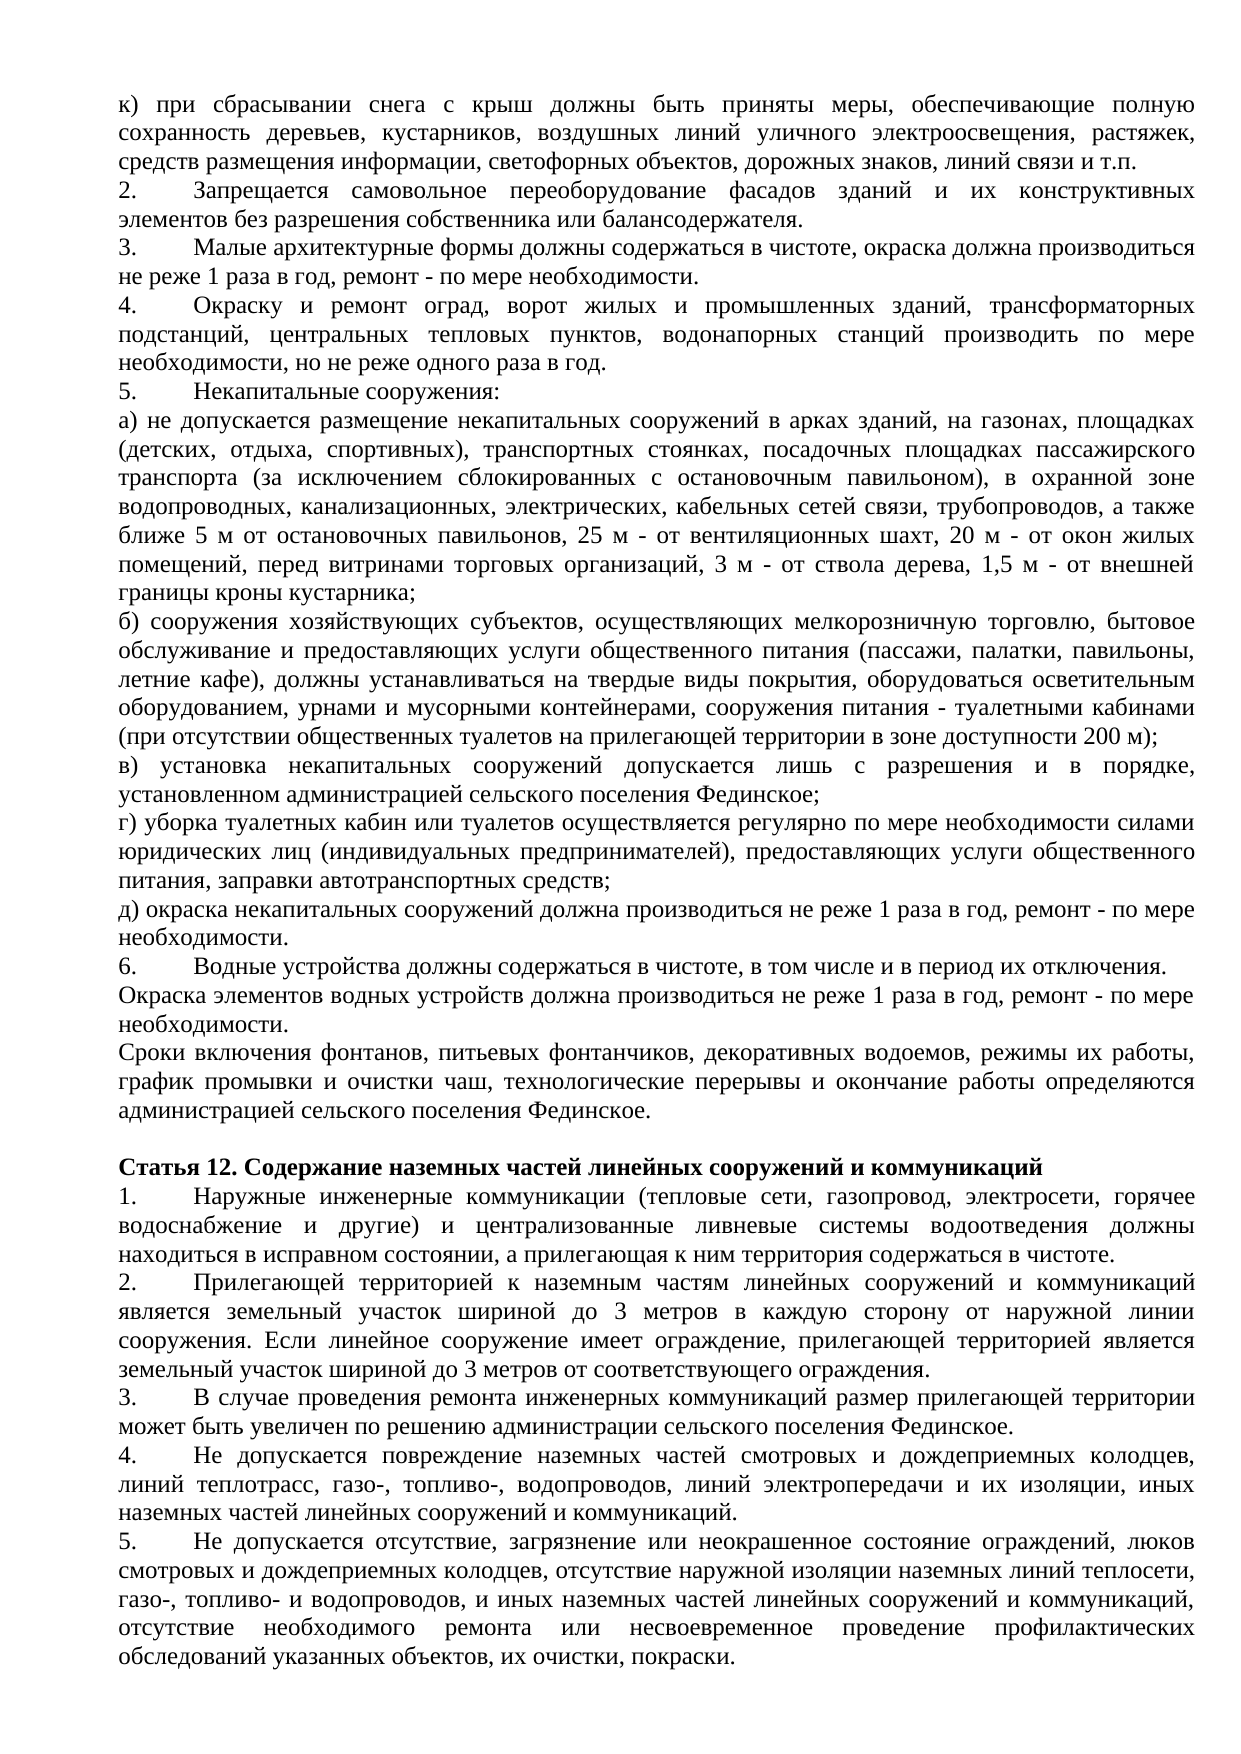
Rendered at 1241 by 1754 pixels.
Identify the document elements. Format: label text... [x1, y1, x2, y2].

text а) не допускается размещение некапитальных сооружений в арках зданий, на газонах, площадках (детских, отдыха, спортивных), транспортных стоянках, посадочных площадках пассажирского транспорта (за исключением сблокированных с остановочным павильоном), в охранной зоне водопроводных, канализационных, электрических, кабельных сетей связи, трубопроводов, а также ближе 5 м от остановочных павильонов, 25 м - от вентиляционных шахт, 20 м - от окон жилых помещений, перед витринами торговых организаций, 3 м - от ствола дерева, 1,5 м - от внешней границы кроны кустарника; [118, 405, 1196, 606]
list Запрещается самовольное переоборудование фасадов зданий и их конструктивных элементов без разрешения собственника или балансодержателя. [118, 175, 1196, 232]
list Прилегающей территорией к наземным частям линейных сооружений и коммуникаций является земельный участок шириной до 3 метров в каждую сторону от наружной линии сооружения. Если линейное сооружение имеет ограждение, прилегающей территорией является земельный участок шириной до 3 метров от соответствующего ограждения. [118, 1267, 1196, 1382]
text г) уборка туалетных кабин или туалетов осуществляется регулярно по мере необходимости силами юридических лиц (индивидуальных предпринимателей), предоставляющих услуги общественного питания, заправки автотранспортных средств; [118, 807, 1196, 894]
list Малые архитектурные формы должны содержаться в чистоте, окраска должна производиться не реже 1 раза в год, ремонт - по мере необходимости. [118, 232, 1196, 290]
list Наружные инженерные коммуникации (тепловые сети, газопровод, электросети, горячее водоснабжение и другие) и централизованные ливневые системы водоотведения должны находиться в исправном состоянии, а прилегающая к ним территория содержаться в чистоте. [118, 1181, 1196, 1267]
list Некапитальные сооружения: [118, 376, 1196, 405]
text в) установка некапитальных сооружений допускается лишь с разрешения и в порядке, установленном администрацией сельского поселения Фединское; [118, 750, 1196, 807]
text Статья 12. Содержание наземных частей линейных сооружений и коммуникаций [118, 1152, 1196, 1181]
text к) при сбрасывании снега с крыш должны быть приняты меры, обеспечивающие полную сохранность деревьев, кустарников, воздушных линий уличного электроосвещения, растяжек, средств размещения информации, светофорных объектов, дорожных знаков, линий связи и т.п. [118, 89, 1196, 175]
list Окраску и ремонт оград, ворот жилых и промышленных зданий, трансформаторных подстанций, центральных тепловых пунктов, водонапорных станций производить по мере необходимости, но не реже одного раза в год. [118, 290, 1196, 376]
text д) окраска некапитальных сооружений должна производиться не реже 1 раза в год, ремонт - по мере необходимости. [118, 894, 1196, 951]
text Сроки включения фонтанов, питьевых фонтанчиков, декоративных водоемов, режимы их работы, график промывки и очистки чаш, технологические перерывы и окончание работы определяются администрацией сельского поселения Фединское. [118, 1037, 1196, 1124]
text б) сооружения хозяйствующих субъектов, осуществляющих мелкорозничную торговлю, бытовое обслуживание и предоставляющих услуги общественного питания (пассажи, палатки, павильоны, летние кафе), должны устанавливаться на твердые виды покрытия, оборудоваться осветительным оборудованием, урнами и мусорными контейнерами, сооружения питания - туалетными кабинами (при отсутствии общественных туалетов на прилегающей территории в зоне доступности 200 м); [118, 606, 1196, 750]
list В случае проведения ремонта инженерных коммуникаций размер прилегающей территории может быть увеличен по решению администрации сельского поселения Фединское. [118, 1382, 1196, 1440]
list Водные устройства должны содержаться в чистоте, в том числе и в период их отключения. [118, 951, 1196, 980]
text Окраска элементов водных устройств должна производиться не реже 1 раза в год, ремонт - по мере необходимости. [118, 980, 1196, 1037]
list Не допускается повреждение наземных частей смотровых и дождеприемных колодцев, линий теплотрасс, газо-, топливо-, водопроводов, линий электропередачи и их изоляции, иных наземных частей линейных сооружений и коммуникаций. [118, 1440, 1196, 1526]
list Не допускается отсутствие, загрязнение или неокрашенное состояние ограждений, люков смотровых и дождеприемных колодцев, отсутствие наружной изоляции наземных линий теплосети, газо-, топливо- и водопроводов, и иных наземных частей линейных сооружений и коммуникаций, отсутствие необходимого ремонта или несвоевременное проведение профилактических обследований указанных объектов, их очистки, покраски. [118, 1526, 1196, 1670]
